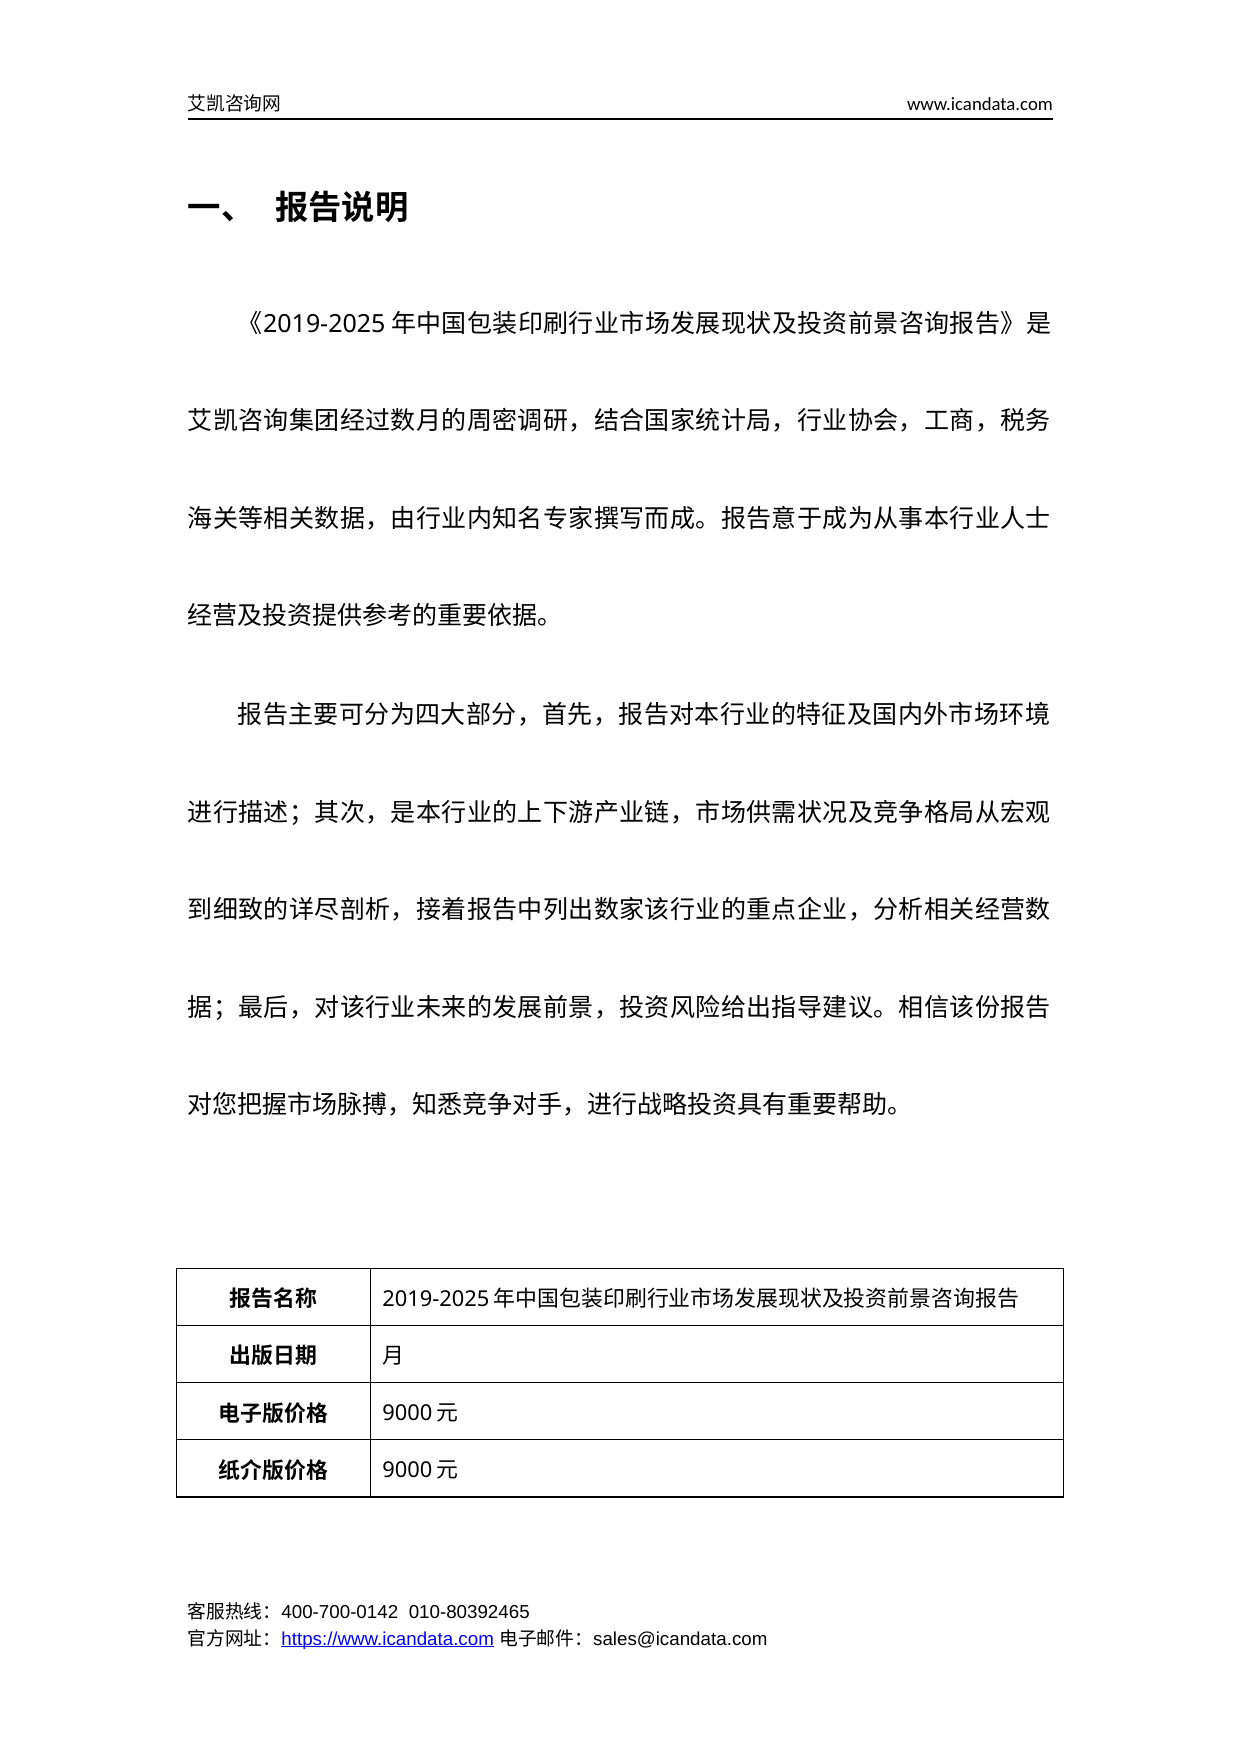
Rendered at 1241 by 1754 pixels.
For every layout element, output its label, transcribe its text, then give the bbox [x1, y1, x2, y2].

subtitle 报告说明 [187, 172, 1053, 237]
text 《2019-2025年中国包装印刷行业市场发展现状及投资前景咨询报告》是艾凯咨询集团经过数月的周密调研，结合国家统计局，行业协会，工商，税务海关等相关数据，由行业内知名专家撰写而成。报告意于成为从事本行业人士经营及投资提供参考的重要依据。 [187, 289, 1053, 646]
table_header 2019-2025年中国包装印刷行业市场发展现状及投资前景咨询报告 [371, 1269, 1063, 1325]
text 报告主要可分为四大部分，首先，报告对本行业的特征及国内外市场环境进行描述；其次，是本行业的上下游产业链，市场供需状况及竞争格局从宏观到细致的详尽剖析，接着报告中列出数家该行业的重点企业，分析相关经营数据；最后，对该行业未来的发展前景，投资风险给出指导建议。相信该份报告对您把握市场脉搏，知悉竞争对手，进行战略投资具有重要帮助。 [187, 681, 1053, 1136]
table_cell 9000元 [371, 1383, 1063, 1439]
table_cell 9000元 [371, 1440, 1063, 1496]
table_cell 出版日期 [177, 1326, 370, 1382]
table_cell 电子版价格 [177, 1383, 370, 1439]
table_cell 纸介版价格 [177, 1440, 370, 1496]
table_header 报告名称 [177, 1269, 370, 1325]
table_cell 月 [371, 1326, 1063, 1382]
